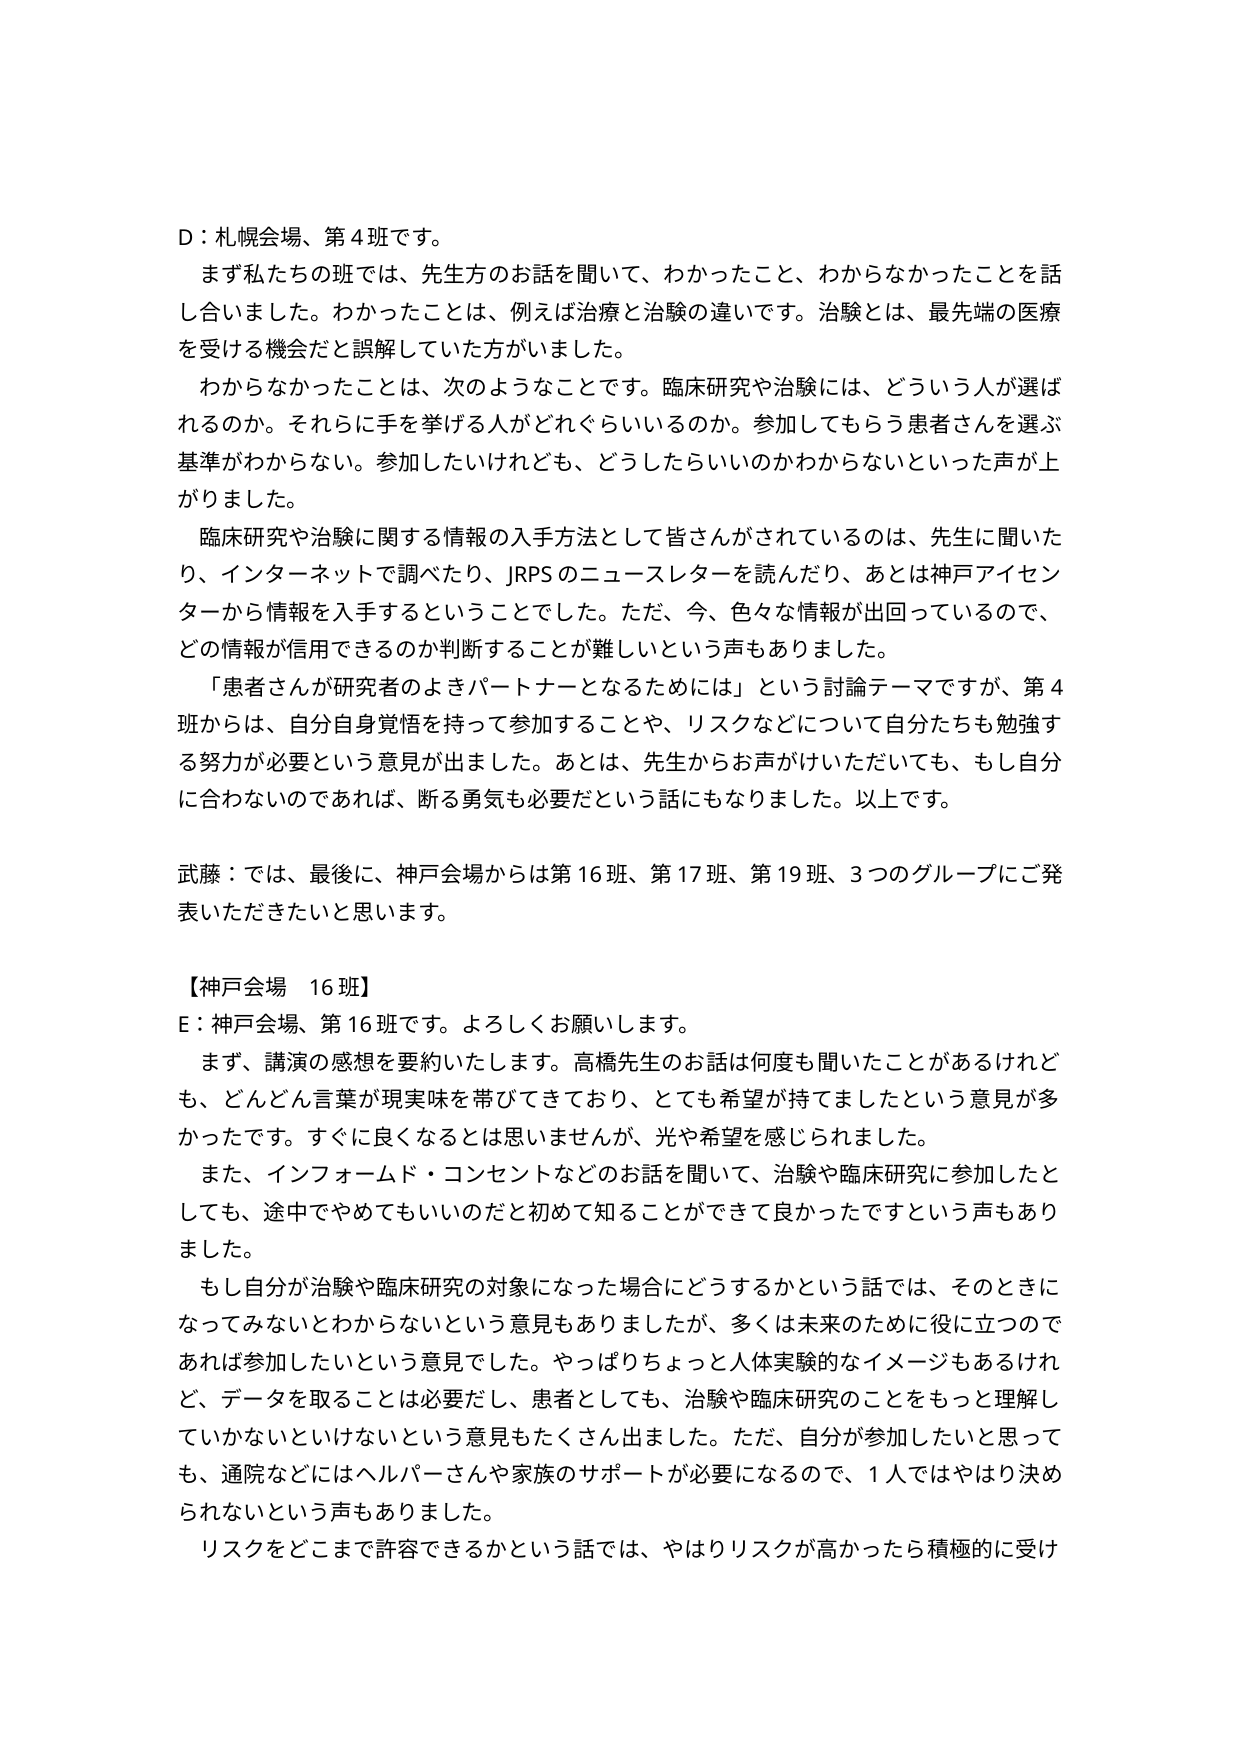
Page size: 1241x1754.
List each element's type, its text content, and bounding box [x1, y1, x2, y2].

text まず、講演の感想を要約いたします。高橋先生のお話は何度も聞いたことがあるけれども、どんどん言葉が現実味を帯びてきており、とても希望が持てましたという意見が多かったです。すぐに良くなるとは思いませんが、光や希望を感じられました。 [177, 1042, 1063, 1154]
text もし自分が治験や臨床研究の対象になった場合にどうするかという話では、そのときになってみないとわからないという意見もありましたが、多くは未来のために役に立つのであれば参加したいという意見でした。やっぱりちょっと人体実験的なイメージもあるけれど、データを取ることは必要だし、患者としても、治験や臨床研究のことをもっと理解していかないといけないという意見もたくさん出ました。ただ、自分が参加したいと思っても、通院などにはヘルパーさんや家族のサポートが必要になるので、1人ではやはり決められないという声もありました。 [177, 1267, 1063, 1529]
text 「患者さんが研究者のよきパートナーとなるためには」という討論テーマですが、第4班からは、自分自身覚悟を持って参加することや、リスクなどについて自分たちも勉強する努力が必要という意見が出ました。あとは、先生からお声がけいただいても、もし自分に合わないのであれば、断る勇気も必要だという話にもなりました。以上です。 [177, 667, 1063, 817]
text 武藤：では、最後に、神戸会場からは第16班、第17班、第19班、3つのグループにご発表いただきたいと思います。 [177, 854, 1063, 929]
text わからなかったことは、次のようなことです。臨床研究や治験には、どういう人が選ばれるのか。それらに手を挙げる人がどれぐらいいるのか。参加してもらう患者さんを選ぶ基準がわからない。参加したいけれども、どうしたらいいのかわからないといった声が上がりました。 [177, 367, 1063, 517]
text 臨床研究や治験に関する情報の入手方法として皆さんがされているのは、先生に聞いたり、インターネットで調べたり、JRPSのニュースレターを読んだり、あとは神戸アイセンターから情報を入手するということでした。ただ、今、色々な情報が出回っているので、どの情報が信用できるのか判断することが難しいという声もありました。 [177, 517, 1063, 667]
text まず私たちの班では、先生方のお話を聞いて、わかったこと、わからなかったことを話し合いました。わかったことは、例えば治療と治験の違いです。治験とは、最先端の医療を受ける機会だと誤解していた方がいました。 [177, 254, 1063, 367]
text 【神戸会場 16班】 [177, 967, 1063, 1004]
text また、インフォームド・コンセントなどのお話を聞いて、治験や臨床研究に参加したとしても、途中でやめてもいいのだと初めて知ることができて良かったですという声もありました。 [177, 1154, 1063, 1267]
text D：札幌会場、第4班です。 [177, 217, 1063, 254]
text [177, 1529, 1063, 1567]
text E：神戸会場、第16班です。よろしくお願いします。 [177, 1004, 1063, 1042]
